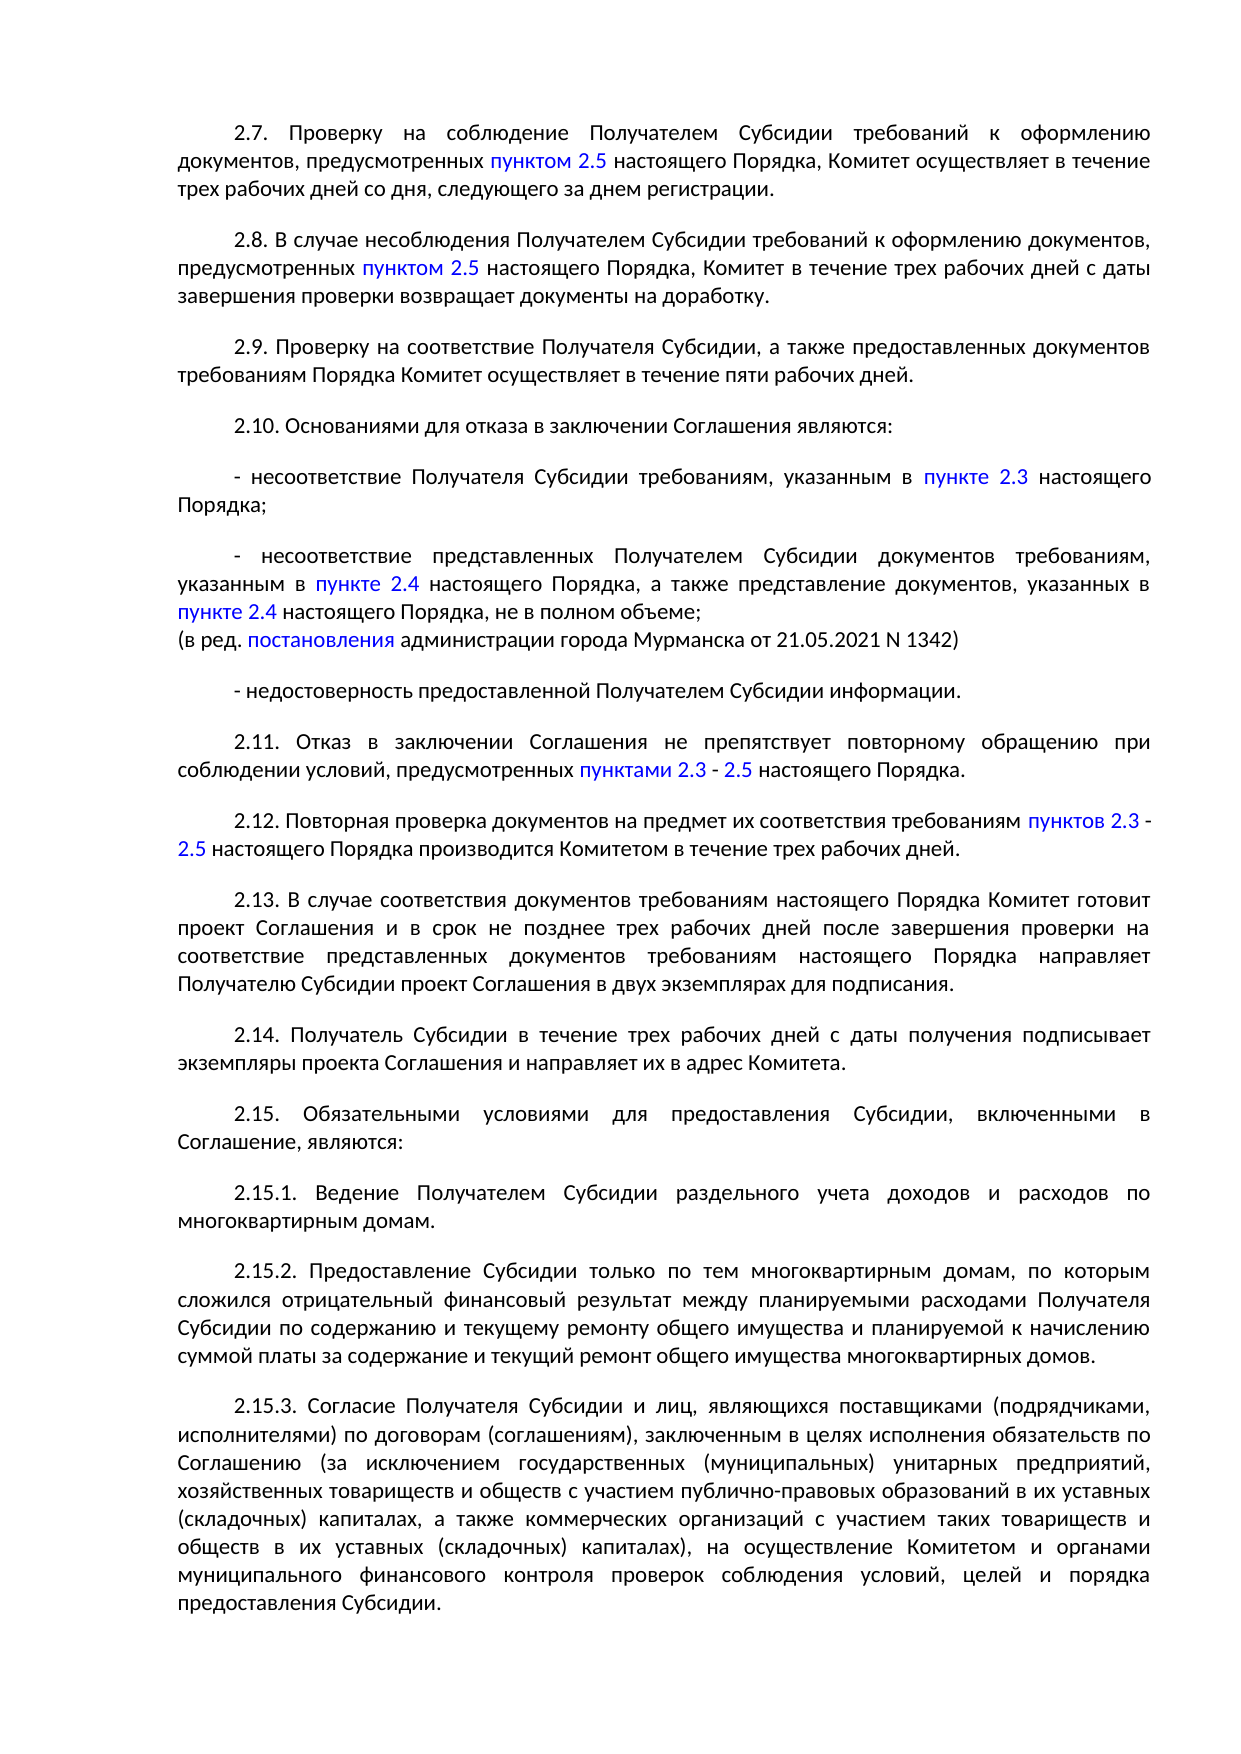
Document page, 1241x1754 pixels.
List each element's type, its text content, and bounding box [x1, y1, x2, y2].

text 2.14. Получатель Субсидии в течение трех рабочих дней с даты получения подписывает экземпляры проекта Соглашения и направляет их в адрес Комитета. [177, 1020, 1152, 1076]
text (в ред. постановления администрации города Мурманска от 21.05.2021 N 1342) [177, 625, 1152, 653]
text 2.9. Проверку на соответствие Получателя Субсидии, а также предоставленных документов требованиям Порядка Комитет осуществляет в течение пяти рабочих дней. [177, 332, 1152, 388]
text 2.11. Отказ в заключении Соглашения не препятствует повторному обращению при соблюдении условий, предусмотренных пунктами 2.3 - 2.5 настоящего Порядка. [177, 727, 1152, 783]
text - недостоверность предоставленной Получателем Субсидии информации. [177, 676, 1152, 704]
text - несоответствие Получателя Субсидии требованиям, указанным в пункте 2.3 настоящего Порядка; [177, 462, 1152, 518]
text 2.12. Повторная проверка документов на предмет их соответствия требованиям пунктов 2.3 - 2.5 настоящего Порядка производится Комитетом в течение трех рабочих дней. [177, 806, 1152, 862]
text - несоответствие представленных Получателем Субсидии документов требованиям, указанным в пункте 2.4 настоящего Порядка, а также представление документов, указанных в пункте 2.4 настоящего Порядка, не в полном объеме; [177, 541, 1152, 625]
text 2.10. Основаниями для отказа в заключении Соглашения являются: [177, 411, 1152, 439]
text 2.15. Обязательными условиями для предоставления Субсидии, включенными в Соглашение, являются: [177, 1099, 1152, 1155]
text 2.7. Проверку на соблюдение Получателем Субсидии требований к оформлению документов, предусмотренных пунктом 2.5 настоящего Порядка, Комитет осуществляет в течение трех рабочих дней со дня, следующего за днем регистрации. [177, 118, 1152, 202]
text 2.8. В случае несоблюдения Получателем Субсидии требований к оформлению документов, предусмотренных пунктом 2.5 настоящего Порядка, Комитет в течение трех рабочих дней с даты завершения проверки возвращает документы на доработку. [177, 225, 1152, 309]
text 2.15.3. Согласие Получателя Субсидии и лиц, являющихся поставщиками (подрядчиками, исполнителями) по договорам (соглашениям), заключенным в целях исполнения обязательств по Соглашению (за исключением государственных (муниципальных) унитарных предприятий, хозяйственных товариществ и обществ с участием публично-правовых образований в их уставных (складочных) капиталах, а также коммерческих организаций с участием таких товариществ и обществ в их уставных (складочных) капиталах), на осуществление Комитетом и органами муниципального финансового контроля проверок соблюдения условий, целей и порядка предоставления Субсидии. [177, 1392, 1152, 1616]
text 2.15.1. Ведение Получателем Субсидии раздельного учета доходов и расходов по многоквартирным домам. [177, 1178, 1152, 1234]
text 2.15.2. Предоставление Субсидии только по тем многоквартирным домам, по которым сложился отрицательный финансовый результат между планируемыми расходами Получателя Субсидии по содержанию и текущему ремонту общего имущества и планируемой к начислению суммой платы за содержание и текущий ремонт общего имущества многоквартирных домов. [177, 1257, 1152, 1369]
text 2.13. В случае соответствия документов требованиям настоящего Порядка Комитет готовит проект Соглашения и в срок не позднее трех рабочих дней после завершения проверки на соответствие представленных документов требованиям настоящего Порядка направляет Получателю Субсидии проект Соглашения в двух экземплярах для подписания. [177, 885, 1152, 997]
